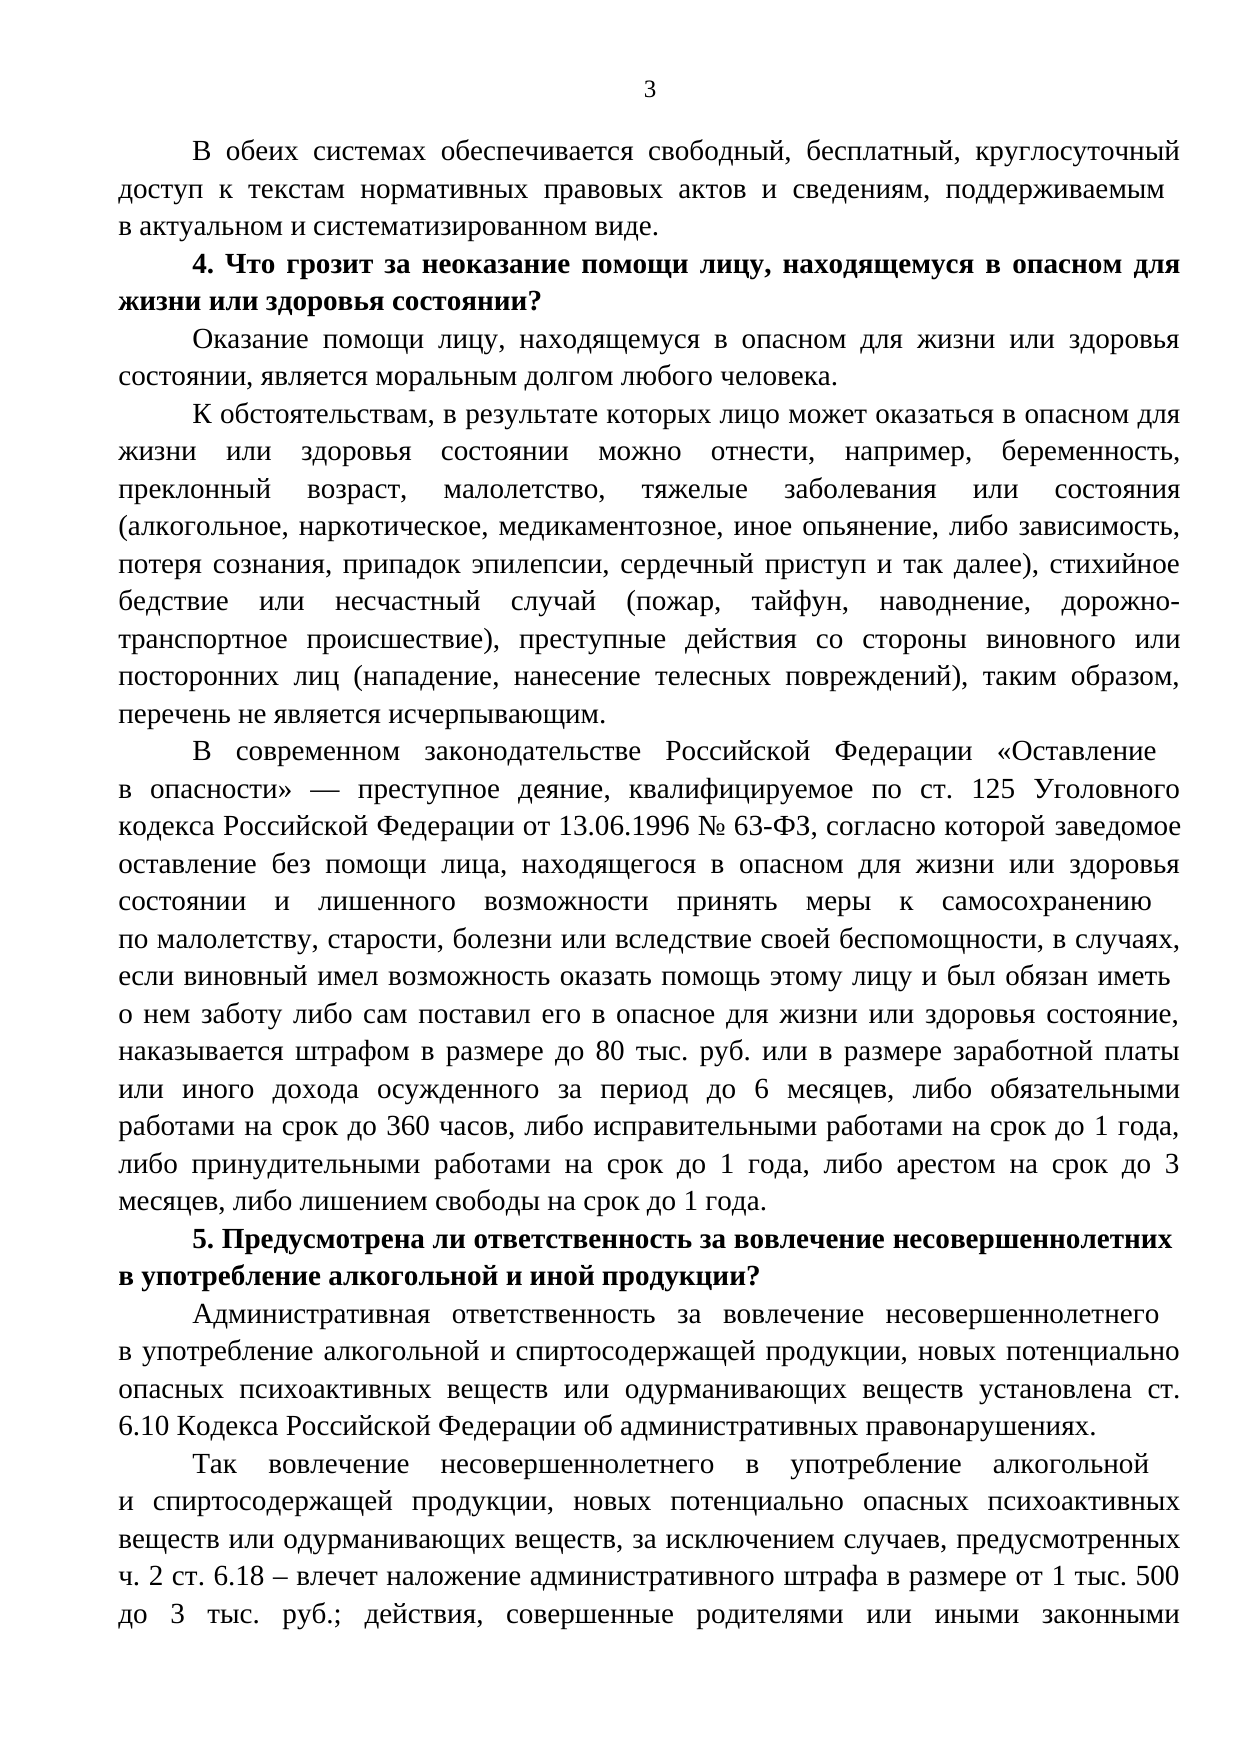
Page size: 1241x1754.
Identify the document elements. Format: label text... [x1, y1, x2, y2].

text 5. Предусмотрена ли ответственность за вовлечение несовершеннолетних в употребление алкогольной и иной продукции? [118, 1218, 1181, 1293]
text Оказание помощи лицу, находящемуся в опасном для жизни или здоровья состоянии, является моральным долгом любого человека. [118, 318, 1181, 393]
text 4. Что грозит за неоказание помощи лицу, находящемуся в опасном для жизни или здоровья состоянии? [118, 243, 1181, 318]
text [118, 1443, 1181, 1631]
text Административная ответственность за вовлечение несовершеннолетнего в употребление алкогольной и спиртосодержащей продукции, новых потенциально опасных психоактивных веществ или одурманивающих веществ установлена ст. 6.10 Кодекса Российской Федерации об административных правонарушениях. [118, 1293, 1181, 1443]
text В обеих системах обеспечивается свободный, бесплатный, круглосуточный доступ к текстам нормативных правовых актов и сведениям, поддерживаемым в актуальном и систематизированном виде. [118, 131, 1181, 243]
text К обстоятельствам, в результате которых лицо может оказаться в опасном для жизни или здоровья состоянии можно отнести, например, беременность, преклонный возраст, малолетство, тяжелые заболевания или состояния (алкогольное, наркотическое, медикаментозное, иное опьянение, либо зависимость, потеря сознания, припадок эпилепсии, сердечный приступ и так далее), стихийное бедствие или несчастный случай (пожар, тайфун, наводнение, дорожно-транспортное происшествие), преступные действия со стороны виновного или посторонних лиц (нападение, нанесение телесных повреждений), таким образом, перечень не является исчерпывающим. [118, 393, 1181, 731]
text В современном законодательстве Российской Федерации «Оставление в опасности» — преступное деяние, квалифицируемое по ст. 125 Уголовного кодекса Российской Федерации от 13.06.1996 № 63-ФЗ, согласно которой заведомое оставление без помощи лица, находящегося в опасном для жизни или здоровья состоянии и лишенного возможности принять меры к самосохранению по малолетству, старости, болезни или вследствие своей беспомощности, в случаях, если виновный имел возможность оказать помощь этому лицу и был обязан иметь о нем заботу либо сам поставил его в опасное для жизни или здоровья состояние, наказывается штрафом в размере до 80 тыс. руб. или в размере заработной платы или иного дохода осужденного за период до 6 месяцев, либо обязательными работами на срок до 360 часов, либо исправительными работами на срок до 1 года, либо принудительными работами на срок до 1 года, либо арестом на срок до 3 месяцев, либо лишением свободы на срок до 1 года. [118, 731, 1181, 1218]
